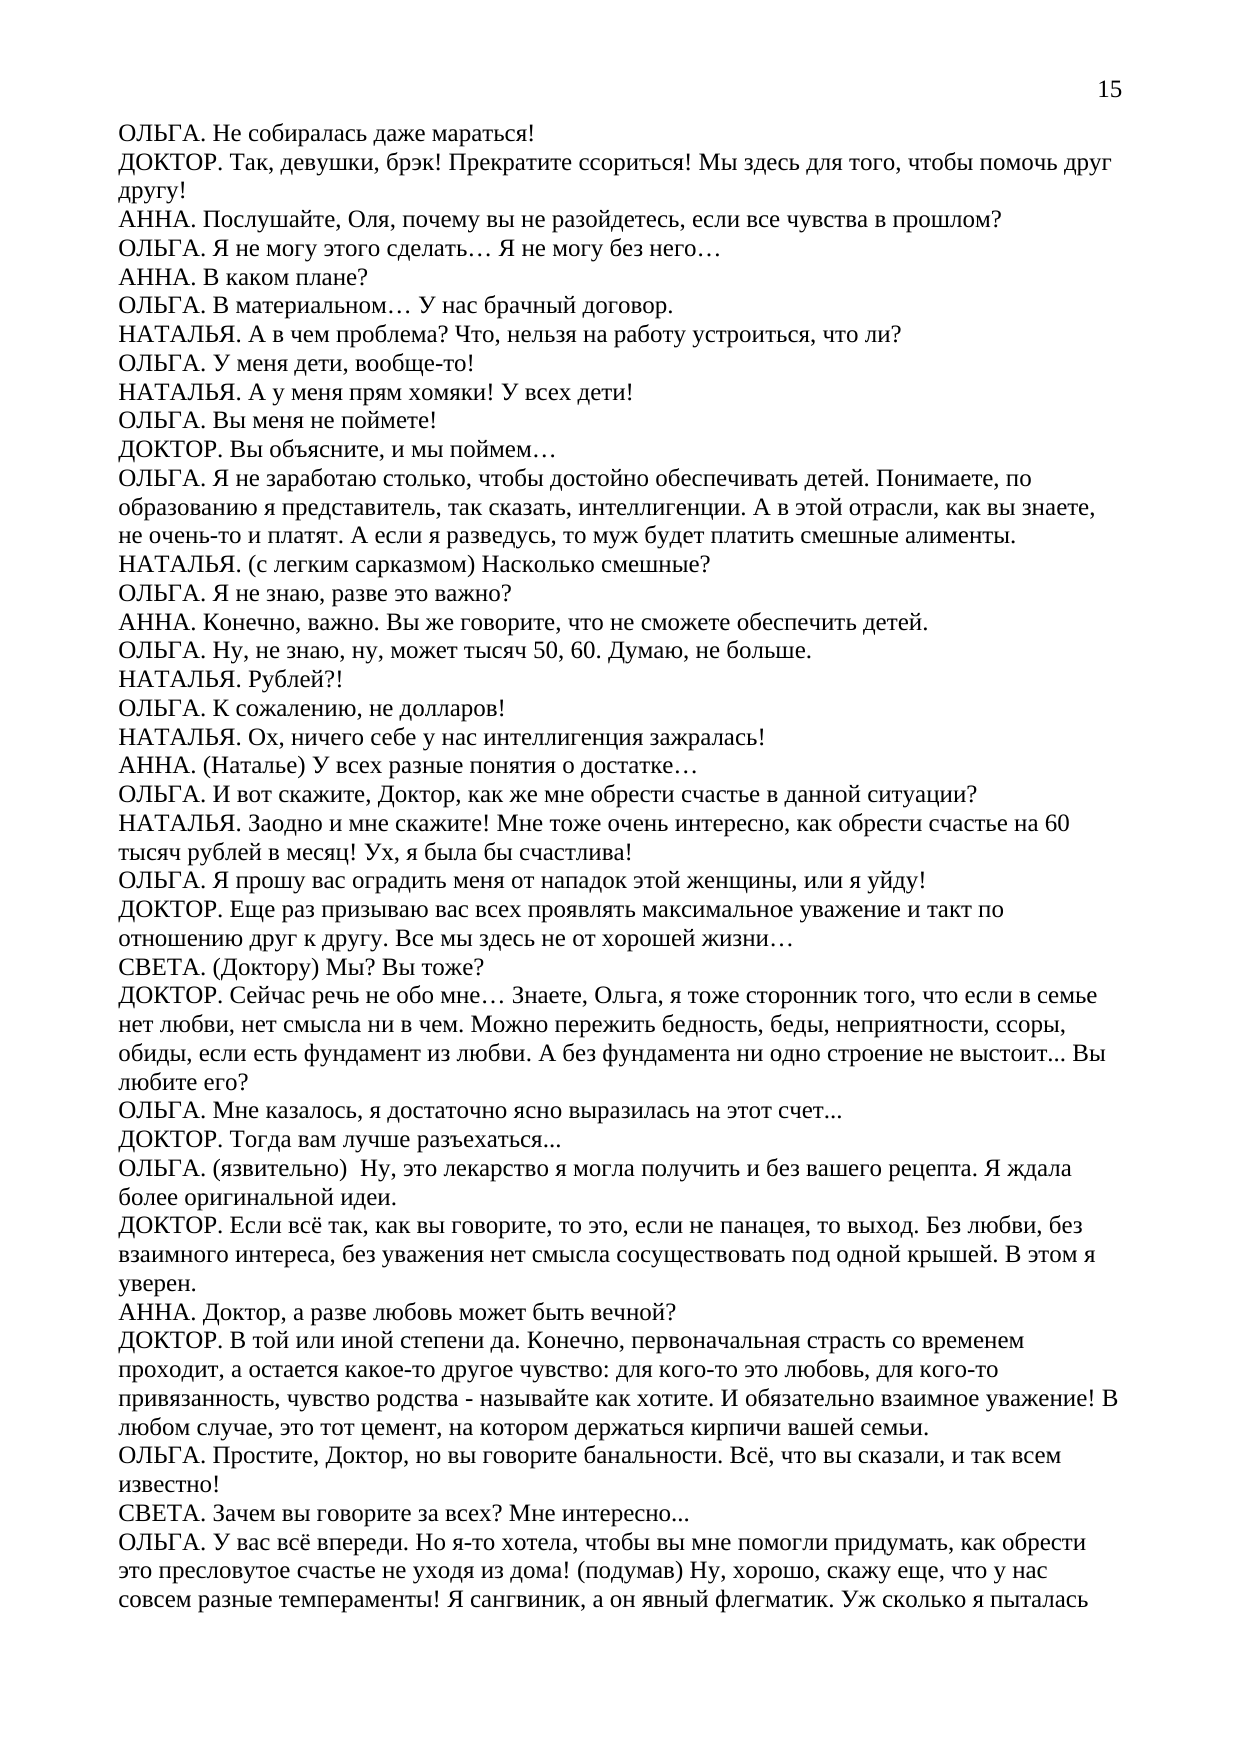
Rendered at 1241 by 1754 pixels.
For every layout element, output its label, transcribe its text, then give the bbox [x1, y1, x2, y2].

text ОЛЬГА. Я не знаю, разве это важно? [118, 578, 1122, 607]
text ОЛЬГА. Мне казалось, я достаточно ясно выразилась на этот счет... [118, 1096, 1122, 1124]
text ДОКТОР. Вы объясните, и мы поймем… [118, 434, 1122, 463]
text НАТАЛЬЯ. А у меня прям хомяки! У всех дети! [118, 377, 1122, 406]
text ОЛЬГА. Вы меня не поймете! [118, 406, 1122, 434]
text НАТАЛЬЯ. А в чем проблема? Что, нельзя на работу устроиться, что ли? [118, 319, 1122, 348]
text СВЕТА. Зачем вы говорите за всех? Мне интересно... [118, 1498, 1122, 1527]
text ОЛЬГА. Ну, не знаю, ну, может тысяч 50, 60. Думаю, не больше. [118, 636, 1122, 664]
text НАТАЛЬЯ. Ох, ничего себе у нас интеллигенция зажралась! [118, 722, 1122, 751]
text НАТАЛЬЯ. Заодно и мне скажите! Мне тоже очень интересно, как обрести счастье на 60 тысяч рублей в месяц! Ух, я была бы счастлива! [118, 808, 1122, 866]
text ДОКТОР. В той или иной степени да. Конечно, первоначальная страсть со временем проходит, а остается какое-то другое чувство: для кого-то это любовь, для кого-то привязанность, чувство родства - называйте как хотите. И обязательно взаимное уважение! В любом случае, это тот цемент, на котором держаться кирпичи вашей семьи. [118, 1326, 1122, 1441]
text АННА. Послушайте, Оля, почему вы не разойдетесь, если все чувства в прошлом? [118, 204, 1122, 233]
text ОЛЬГА. У меня дети, вообще-то! [118, 348, 1122, 377]
text АННА. Конечно, важно. Вы же говорите, что не сможете обеспечить детей. [118, 607, 1122, 636]
text ДОКТОР. Сейчас речь не обо мне… Знаете, Ольга, я тоже сторонник того, что если в семье нет любви, нет смысла ни в чем. Можно пережить бедность, беды, неприятности, ссоры, обиды, если есть фундамент из любви. А без фундамента ни одно строение не выстоит... Вы любите его? [118, 981, 1122, 1096]
text ОЛЬГА. К сожалению, не долларов! [118, 693, 1122, 722]
text ОЛЬГА. Не собиралась даже мараться! [118, 118, 1122, 147]
text ОЛЬГА. Я не могу этого сделать… Я не могу без него… [118, 233, 1122, 262]
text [118, 1527, 1122, 1613]
text НАТАЛЬЯ. (с легким сарказмом) Насколько смешные? [118, 549, 1122, 578]
text АННА. (Наталье) У всех разные понятия о достатке… [118, 751, 1122, 779]
text НАТАЛЬЯ. Рублей?! [118, 664, 1122, 693]
text ОЛЬГА. Я прошу вас оградить меня от нападок этой женщины, или я уйду! [118, 866, 1122, 894]
text ОЛЬГА. И вот скажите, Доктор, как же мне обрести счастье в данной ситуации? [118, 779, 1122, 808]
text ДОКТОР. Тогда вам лучше разъехаться... [118, 1124, 1122, 1153]
text ОЛЬГА. В материальном… У нас брачный договор. [118, 291, 1122, 319]
text АННА. В каком плане? [118, 262, 1122, 291]
text ОЛЬГА. Я не заработаю столько, чтобы достойно обеспечивать детей. Понимаете, по образованию я представитель, так сказать, интеллигенции. А в этой отрасли, как вы знаете, не очень-то и платят. А если я разведусь, то муж будет платить смешные алименты. [118, 463, 1122, 549]
text ОЛЬГА. Простите, Доктор, но вы говорите банальности. Всё, что вы сказали, и так всем известно! [118, 1441, 1122, 1498]
text ДОКТОР. Так, девушки, брэк! Прекратите ссориться! Мы здесь для того, чтобы помочь друг другу! [118, 147, 1122, 204]
text ОЛЬГА. (язвительно) Ну, это лекарство я могла получить и без вашего рецепта. Я ждала более оригинальной идеи. [118, 1153, 1122, 1211]
text ДОКТОР. Если всё так, как вы говорите, то это, если не панацея, то выход. Без любви, без взаимного интереса, без уважения нет смысла сосуществовать под одной крышей. В этом я уверен. [118, 1211, 1122, 1297]
text АННА. Доктор, а разве любовь может быть вечной? [118, 1297, 1122, 1326]
text ДОКТОР. Еще раз призываю вас всех проявлять максимальное уважение и такт по отношению друг к другу. Все мы здесь не от хорошей жизни… [118, 894, 1122, 952]
text СВЕТА. (Доктору) Мы? Вы тоже? [118, 952, 1122, 981]
